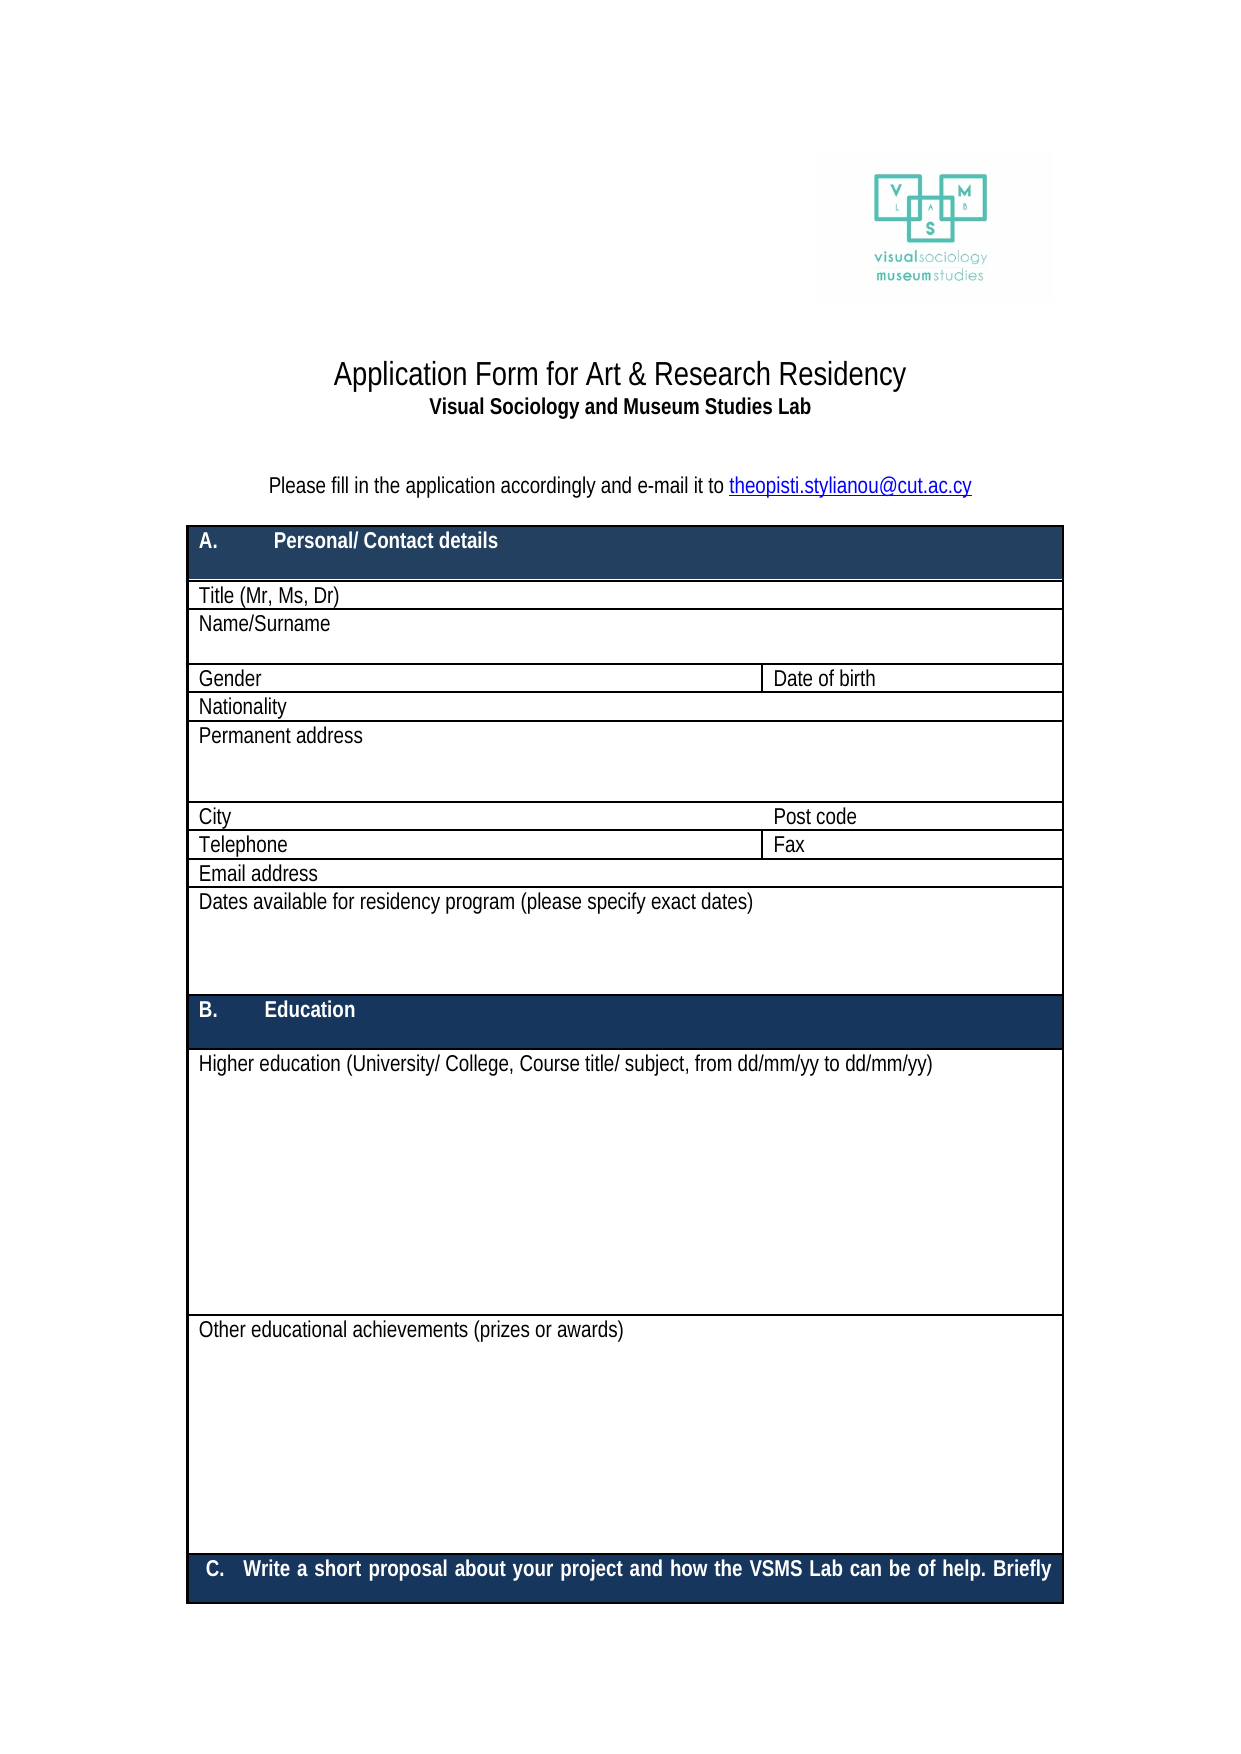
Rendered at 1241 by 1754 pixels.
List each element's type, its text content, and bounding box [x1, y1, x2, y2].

picture [814, 150, 1053, 302]
table_cell Name/Surname [189, 610, 1062, 663]
table_cell Other educational achievements (prizes or awards) [189, 1316, 1062, 1553]
table_cell Dates available for residency program (please specify exact dates) [189, 888, 1062, 993]
table_header Personal/ Contact details [189, 527, 1062, 579]
table_cell Title (Mr, Ms, Dr) [189, 582, 1062, 608]
table_cell Fax [763, 831, 1062, 858]
text Please fill in the application accordingly and e-mail it to theopisti.stylianou@cut.ac.cy [187, 472, 1053, 498]
table_cell B. Education [189, 996, 1062, 1048]
table_cell Permanent address [189, 722, 1062, 801]
text Application Form for Art & Research Residency [187, 355, 1053, 393]
table_cell Gender [189, 665, 761, 691]
table_cell City [189, 803, 762, 829]
table_cell Telephone [189, 831, 761, 858]
table_cell Nationality [189, 693, 1062, 719]
table_cell Post code [762, 803, 1062, 829]
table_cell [189, 1555, 1062, 1602]
table_cell Higher education (University/ College, Course title/ subject, from dd/mm/yy to dd/mm/yy) [189, 1050, 1062, 1314]
table_cell Date of birth [763, 665, 1062, 691]
table_cell Email address [189, 860, 1062, 886]
text Visual Sociology and Museum Studies Lab [187, 393, 1053, 419]
